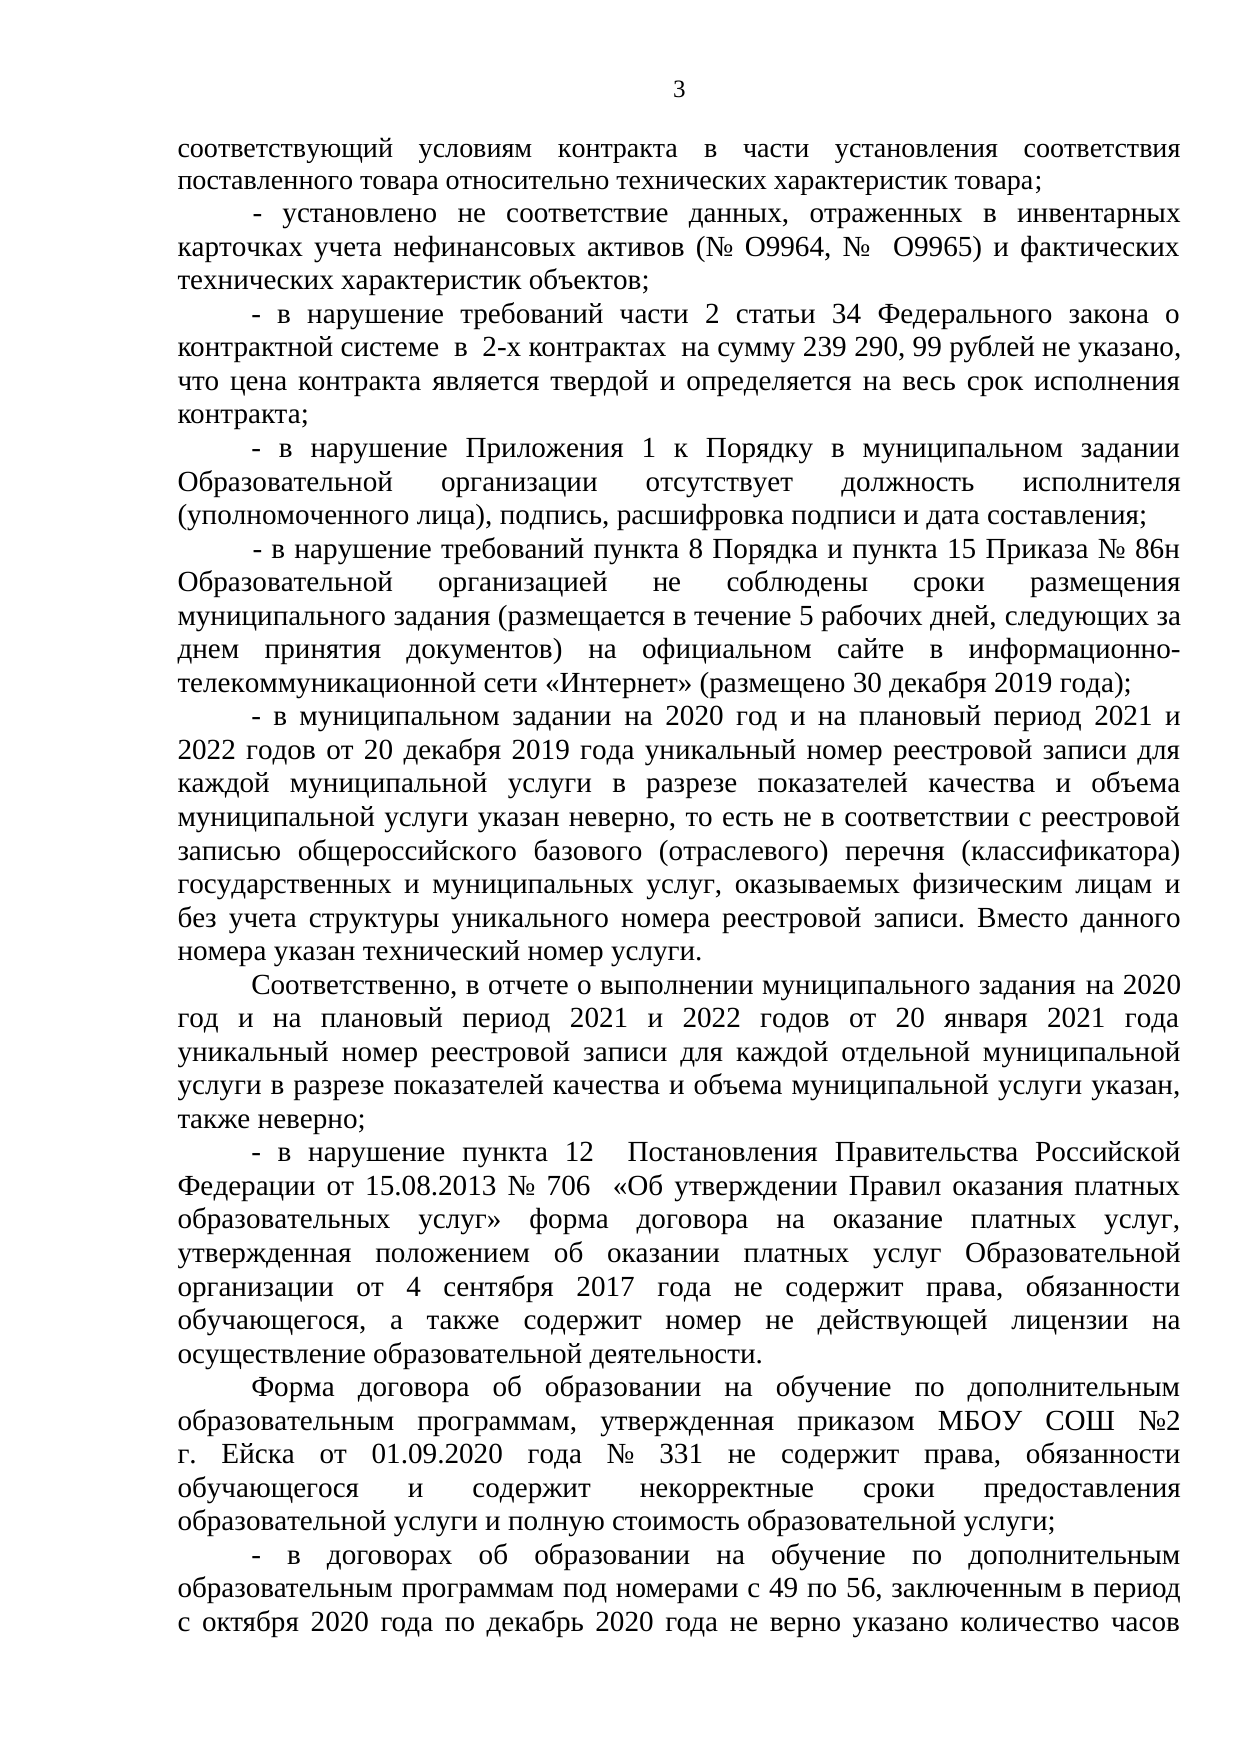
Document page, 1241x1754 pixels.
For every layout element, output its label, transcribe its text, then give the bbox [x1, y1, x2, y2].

text - в нарушение Приложения 1 к Порядку в муниципальном задании Образовательной организации отсутствует должность исполнителя (уполномоченного лица), подпись, расшифровка подписи и дата составления; [177, 430, 1181, 531]
text - в нарушение пункта 12 Постановления Правительства Российской Федерации от 15.08.2013 № 706 «Об утверждении Правил оказания платных образовательных услуг» форма договора на оказание платных услуг, утвержденная положением об оказании платных услуг Образовательной организации от 4 сентября 2017 года не содержит права, обязанности обучающегося, а также содержит номер не действующей лицензии на осуществление образовательной деятельности. [177, 1134, 1181, 1369]
text Соответственно, в отчете о выполнении муниципального задания на 2020 год и на плановый период 2021 и 2022 годов от 20 января 2021 года уникальный номер реестровой записи для каждой отдельной муниципальной услуги в разрезе показателей качества и объема муниципальной услуги указан, также неверно; [177, 967, 1181, 1134]
text - установлено не соответствие данных, отраженных в инвентарных карточках учета нефинансовых активов (№ О9964, № О9965) и фактических технических характеристик объектов; [177, 195, 1181, 296]
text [177, 131, 1181, 195]
text - в нарушение требований части 2 статьи 34 Федерального закона о контрактной системе в 2-х контрактах на сумму 239 290, 99 рублей не указано, что цена контракта является твердой и определяется на весь срок исполнения контракта; [177, 296, 1181, 430]
text Форма договора об образовании на обучение по дополнительным образовательным программам, утвержденная приказом МБОУ СОШ №2 г. Ейска от 01.09.2020 года № 331 не содержит права, обязанности обучающегося и содержит некорректные сроки предоставления образовательной услуги и полную стоимость образовательной услуги; [177, 1369, 1181, 1537]
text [177, 1537, 1181, 1638]
list - в нарушение требований пункта 8 Порядка и пункта 15 Приказа № 86н Образовательной организацией не соблюдены сроки размещения муниципального задания (размещается в течение 5 рабочих дней, следующих за днем принятия документов) на официальном сайте в информационно-телекоммуникационной сети «Интернет» (размещено 30 декабря 2019 года); [177, 531, 1181, 698]
text - в муниципальном задании на 2020 год и на плановый период 2021 и 2022 годов от 20 декабря 2019 года уникальный номер реестровой записи для каждой муниципальной услуги в разрезе показателей качества и объема муниципальной услуги указан неверно, то есть не в соответствии с реестровой записью общероссийского базового (отраслевого) перечня (классификатора) государственных и муниципальных услуг, оказываемых физическим лицам и без учета структуры уникального номера реестровой записи. Вместо данного номера указан технический номер услуги. [177, 698, 1181, 967]
